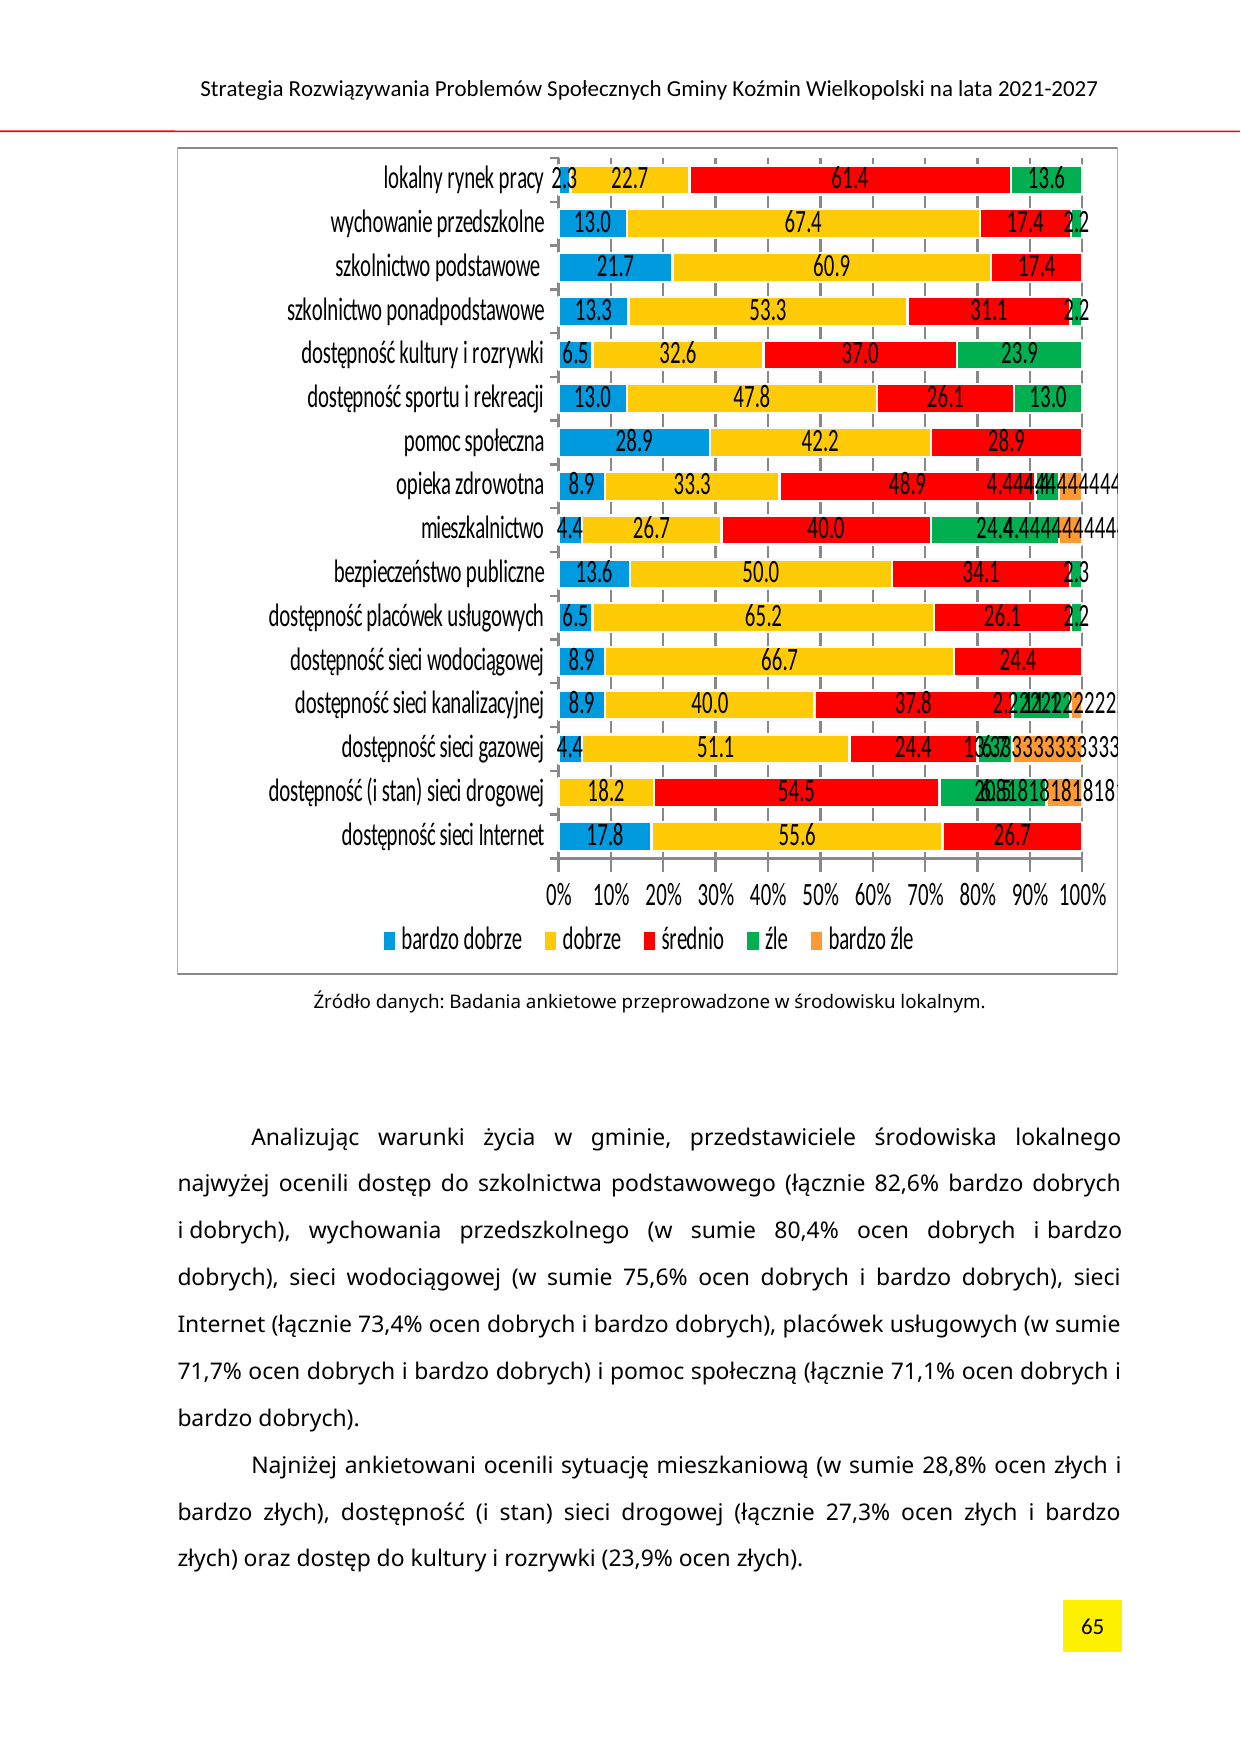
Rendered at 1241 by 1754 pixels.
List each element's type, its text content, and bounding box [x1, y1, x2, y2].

text Najniżej ankietowani ocenili sytuację mieszkaniową (w sumie 28,8% ocen złych i bardzo złych), dostępność (i stan) sieci drogowej (łącznie 27,3% ocen złych i bardzo złych) oraz dostęp do kultury i rozrywki (23,9% ocen złych). [177, 1448, 1122, 1573]
text Źródło danych: Badania ankietowe przeprowadzone w środowisku lokalnym. [177, 988, 1122, 1014]
text Analizując warunki życia w gminie, przedstawiciele środowiska lokalnego najwyżej ocenili dostęp do szkolnictwa podstawowego (łącznie 82,6% bardzo dobrych i dobrych), wychowania przedszkolnego (w sumie 80,4% ocen dobrych i bardzo dobrych), sieci wodociągowej (w sumie 75,6% ocen dobrych i bardzo dobrych), sieci Internet (łącznie 73,4% ocen dobrych i bardzo dobrych), placówek usługowych (w sumie 71,7% ocen dobrych i bardzo dobrych) i pomoc społeczną (łącznie 71,1% ocen dobrych i bardzo dobrych). [177, 1120, 1122, 1433]
